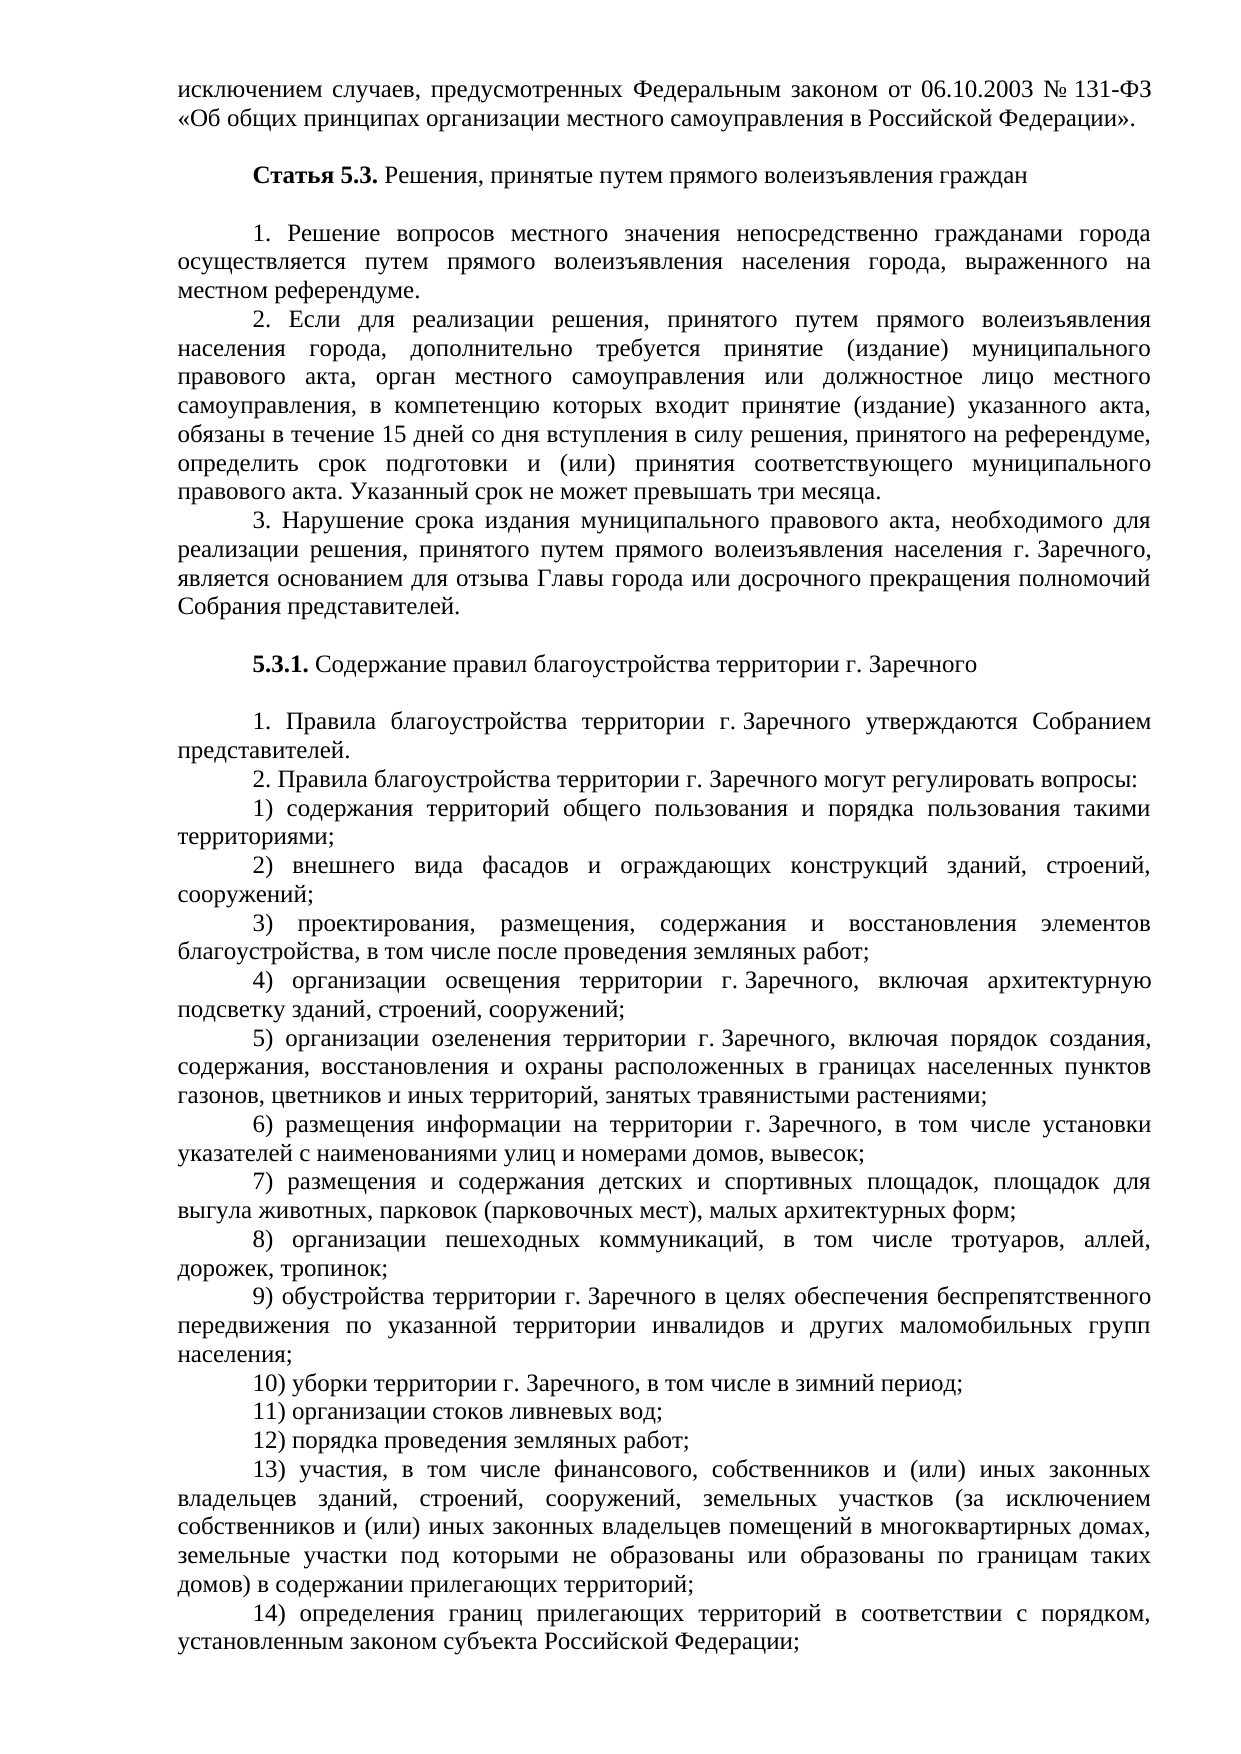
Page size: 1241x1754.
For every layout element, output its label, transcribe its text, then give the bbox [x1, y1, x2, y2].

text 1) содержания территорий общего пользования и порядка пользования такими территориями; [177, 793, 1152, 850]
text 3. Нарушение срока издания муниципального правового акта, необходимого для реализации решения, принятого путем прямого волеизъявления населения г. Заречного, является основанием для отзыва Главы города или досрочного прекращения полномочий Собрания представителей. [177, 505, 1152, 620]
text 14) определения границ прилегающих территорий в соответствии с порядком, установленным законом субъекта Российской Федерации; [177, 1598, 1152, 1655]
text 2. Если для реализации решения, принятого путем прямого волеизъявления населения города, дополнительно требуется принятие (издание) муниципального правового акта, орган местного самоуправления или должностное лицо местного самоуправления, в компетенцию которых входит принятие (издание) указанного акта, обязаны в течение 15 дней со дня вступления в силу решения, принятого на референдуме, определить срок подготовки и (или) принятия соответствующего муниципального правового акта. Указанный срок не может превышать три месяца. [177, 304, 1152, 505]
text 3) проектирования, размещения, содержания и восстановления элементов благоустройства, в том числе после проведения земляных работ; [177, 908, 1152, 965]
text 1. Правила благоустройства территории г. Заречного утверждаются Собранием представителей. [177, 706, 1152, 764]
text 4) организации освещения территории г. Заречного, включая архитектурную подсветку зданий, строений, сооружений; [177, 965, 1152, 1023]
text 9) обустройства территории г. Заречного в целях обеспечения беспрепятственного передвижения по указанной территории инвалидов и других маломобильных групп населения; [177, 1281, 1152, 1368]
text Статья 5.3. Решения, принятые путем прямого волеизъявления граждан [252, 160, 1152, 189]
text 2) внешнего вида фасадов и ограждающих конструкций зданий, строений, сооружений; [177, 850, 1152, 908]
text 1. Решение вопросов местного значения непосредственно гражданами города осуществляется путем прямого волеизъявления населения города, выраженного на местном референдуме. [177, 218, 1152, 304]
text 5) организации озеленения территории г. Заречного, включая порядок создания, содержания, восстановления и охраны расположенных в границах населенных пунктов газонов, цветников и иных территорий, занятых травянистыми растениями; [177, 1023, 1152, 1109]
text 12) порядка проведения земляных работ; [177, 1425, 1152, 1454]
text 7) размещения и содержания детских и спортивных площадок, площадок для выгула животных, парковок (парковочных мест), малых архитектурных форм; [177, 1166, 1152, 1224]
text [177, 74, 1152, 131]
text 8) организации пешеходных коммуникаций, в том числе тротуаров, аллей, дорожек, тропинок; [177, 1224, 1152, 1281]
text 5.3.1. Содержание правил благоустройства территории г. Заречного [252, 649, 1152, 678]
text 2. Правила благоустройства территории г. Заречного могут регулировать вопросы: [177, 764, 1152, 793]
text 11) организации стоков ливневых вод; [177, 1396, 1152, 1425]
text 13) участия, в том числе финансового, собственников и (или) иных законных владельцев зданий, строений, сооружений, земельных участков (за исключением собственников и (или) иных законных владельцев помещений в многоквартирных домах, земельные участки под которыми не образованы или образованы по границам таких домов) в содержании прилегающих территорий; [177, 1454, 1152, 1598]
text 6) размещения информации на территории г. Заречного, в том числе установки указателей с наименованиями улиц и номерами домов, вывесок; [177, 1109, 1152, 1166]
text 10) уборки территории г. Заречного, в том числе в зимний период; [177, 1368, 1152, 1396]
